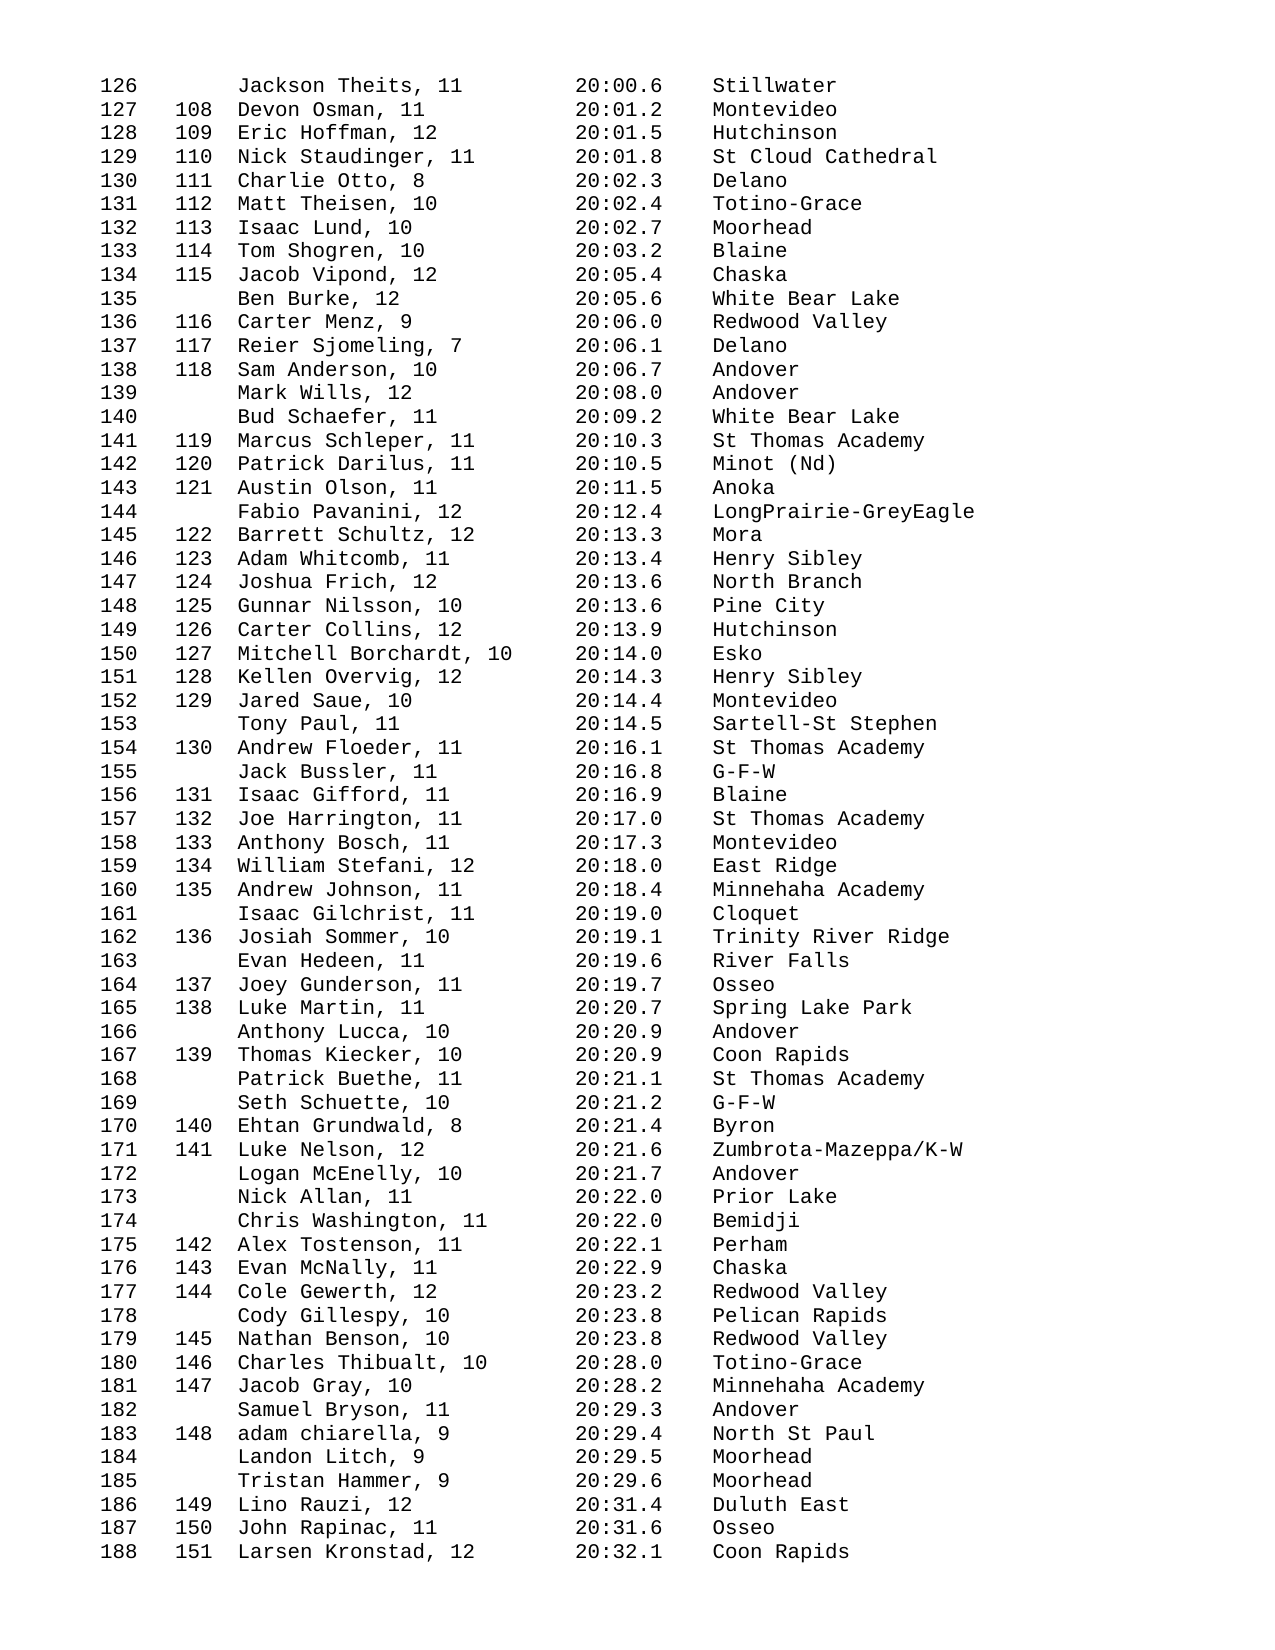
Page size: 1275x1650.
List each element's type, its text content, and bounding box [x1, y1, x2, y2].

text 170 140 Ehtan Grundwald, 8 20:21.4 Byron [75, 1115, 1200, 1139]
text 151 128 Kellen Overvig, 12 20:14.3 Henry Sibley [75, 666, 1200, 690]
text 179 145 Nathan Benson, 10 20:23.8 Redwood Valley [75, 1328, 1200, 1352]
text 153 Tony Paul, 11 20:14.5 Sartell-St Stephen [75, 713, 1200, 737]
text 167 139 Thomas Kiecker, 10 20:20.9 Coon Rapids [75, 1044, 1200, 1068]
text 168 Patrick Buethe, 11 20:21.1 St Thomas Academy [75, 1068, 1200, 1092]
text 157 132 Joe Harrington, 11 20:17.0 St Thomas Academy [75, 808, 1200, 832]
text 187 150 John Rapinac, 11 20:31.6 Osseo [75, 1517, 1200, 1541]
text 143 121 Austin Olson, 11 20:11.5 Anoka [75, 477, 1200, 501]
text 129 110 Nick Staudinger, 11 20:01.8 St Cloud Cathedral [75, 146, 1200, 169]
text 127 108 Devon Osman, 11 20:01.2 Montevideo [75, 99, 1200, 122]
text 130 111 Charlie Otto, 8 20:02.3 Delano [75, 169, 1200, 193]
text 158 133 Anthony Bosch, 11 20:17.3 Montevideo [75, 832, 1200, 855]
text 128 109 Eric Hoffman, 12 20:01.5 Hutchinson [75, 122, 1200, 146]
text 163 Evan Hedeen, 11 20:19.6 River Falls [75, 950, 1200, 973]
text 132 113 Isaac Lund, 10 20:02.7 Moorhead [75, 217, 1200, 241]
text 171 141 Luke Nelson, 12 20:21.6 Zumbrota-Mazeppa/K-W [75, 1139, 1200, 1163]
text 169 Seth Schuette, 10 20:21.2 G-F-W [75, 1092, 1200, 1115]
text 155 Jack Bussler, 11 20:16.8 G-F-W [75, 761, 1200, 784]
text 159 134 William Stefani, 12 20:18.0 East Ridge [75, 855, 1200, 879]
text 175 142 Alex Tostenson, 11 20:22.1 Perham [75, 1234, 1200, 1257]
text 184 Landon Litch, 9 20:29.5 Moorhead [75, 1446, 1200, 1470]
text 147 124 Joshua Frich, 12 20:13.6 North Branch [75, 572, 1200, 595]
text 186 149 Lino Rauzi, 12 20:31.4 Duluth East [75, 1494, 1200, 1517]
text 136 116 Carter Menz, 9 20:06.0 Redwood Valley [75, 311, 1200, 335]
text 180 146 Charles Thibualt, 10 20:28.0 Totino-Grace [75, 1352, 1200, 1376]
text 162 136 Josiah Sommer, 10 20:19.1 Trinity River Ridge [75, 926, 1200, 950]
text 135 Ben Burke, 12 20:05.6 White Bear Lake [75, 288, 1200, 311]
text 142 120 Patrick Darilus, 11 20:10.5 Minot (Nd) [75, 453, 1200, 477]
text 131 112 Matt Theisen, 10 20:02.4 Totino-Grace [75, 193, 1200, 217]
text 183 148 adam chiarella, 9 20:29.4 North St Paul [75, 1423, 1200, 1446]
text 178 Cody Gillespy, 10 20:23.8 Pelican Rapids [75, 1304, 1200, 1328]
text 150 127 Mitchell Borchardt, 10 20:14.0 Esko [75, 642, 1200, 666]
text 173 Nick Allan, 11 20:22.0 Prior Lake [75, 1186, 1200, 1210]
text 134 115 Jacob Vipond, 12 20:05.4 Chaska [75, 264, 1200, 288]
text 148 125 Gunnar Nilsson, 10 20:13.6 Pine City [75, 595, 1200, 619]
text 139 Mark Wills, 12 20:08.0 Andover [75, 382, 1200, 406]
text 161 Isaac Gilchrist, 11 20:19.0 Cloquet [75, 903, 1200, 926]
text 138 118 Sam Anderson, 10 20:06.7 Andover [75, 359, 1200, 382]
text 164 137 Joey Gunderson, 11 20:19.7 Osseo [75, 973, 1200, 997]
text 146 123 Adam Whitcomb, 11 20:13.4 Henry Sibley [75, 548, 1200, 572]
text 126 Jackson Theits, 11 20:00.6 Stillwater [75, 75, 1200, 99]
text 166 Anthony Lucca, 10 20:20.9 Andover [75, 1021, 1200, 1044]
text 140 Bud Schaefer, 11 20:09.2 White Bear Lake [75, 406, 1200, 430]
text 154 130 Andrew Floeder, 11 20:16.1 St Thomas Academy [75, 737, 1200, 761]
text 188 151 Larsen Kronstad, 12 20:32.1 Coon Rapids [75, 1541, 1200, 1565]
text 174 Chris Washington, 11 20:22.0 Bemidji [75, 1210, 1200, 1234]
text 185 Tristan Hammer, 9 20:29.6 Moorhead [75, 1470, 1200, 1494]
text 145 122 Barrett Schultz, 12 20:13.3 Mora [75, 524, 1200, 548]
text 137 117 Reier Sjomeling, 7 20:06.1 Delano [75, 335, 1200, 359]
text 149 126 Carter Collins, 12 20:13.9 Hutchinson [75, 619, 1200, 642]
text 133 114 Tom Shogren, 10 20:03.2 Blaine [75, 241, 1200, 264]
text 176 143 Evan McNally, 11 20:22.9 Chaska [75, 1257, 1200, 1281]
text 182 Samuel Bryson, 11 20:29.3 Andover [75, 1399, 1200, 1423]
text 177 144 Cole Gewerth, 12 20:23.2 Redwood Valley [75, 1281, 1200, 1304]
text 160 135 Andrew Johnson, 11 20:18.4 Minnehaha Academy [75, 879, 1200, 903]
text 144 Fabio Pavanini, 12 20:12.4 LongPrairie-GreyEagle [75, 501, 1200, 524]
text 172 Logan McEnelly, 10 20:21.7 Andover [75, 1163, 1200, 1186]
text 152 129 Jared Saue, 10 20:14.4 Montevideo [75, 690, 1200, 713]
text 165 138 Luke Martin, 11 20:20.7 Spring Lake Park [75, 997, 1200, 1021]
text 181 147 Jacob Gray, 10 20:28.2 Minnehaha Academy [75, 1376, 1200, 1399]
text 141 119 Marcus Schleper, 11 20:10.3 St Thomas Academy [75, 430, 1200, 453]
text 156 131 Isaac Gifford, 11 20:16.9 Blaine [75, 784, 1200, 808]
